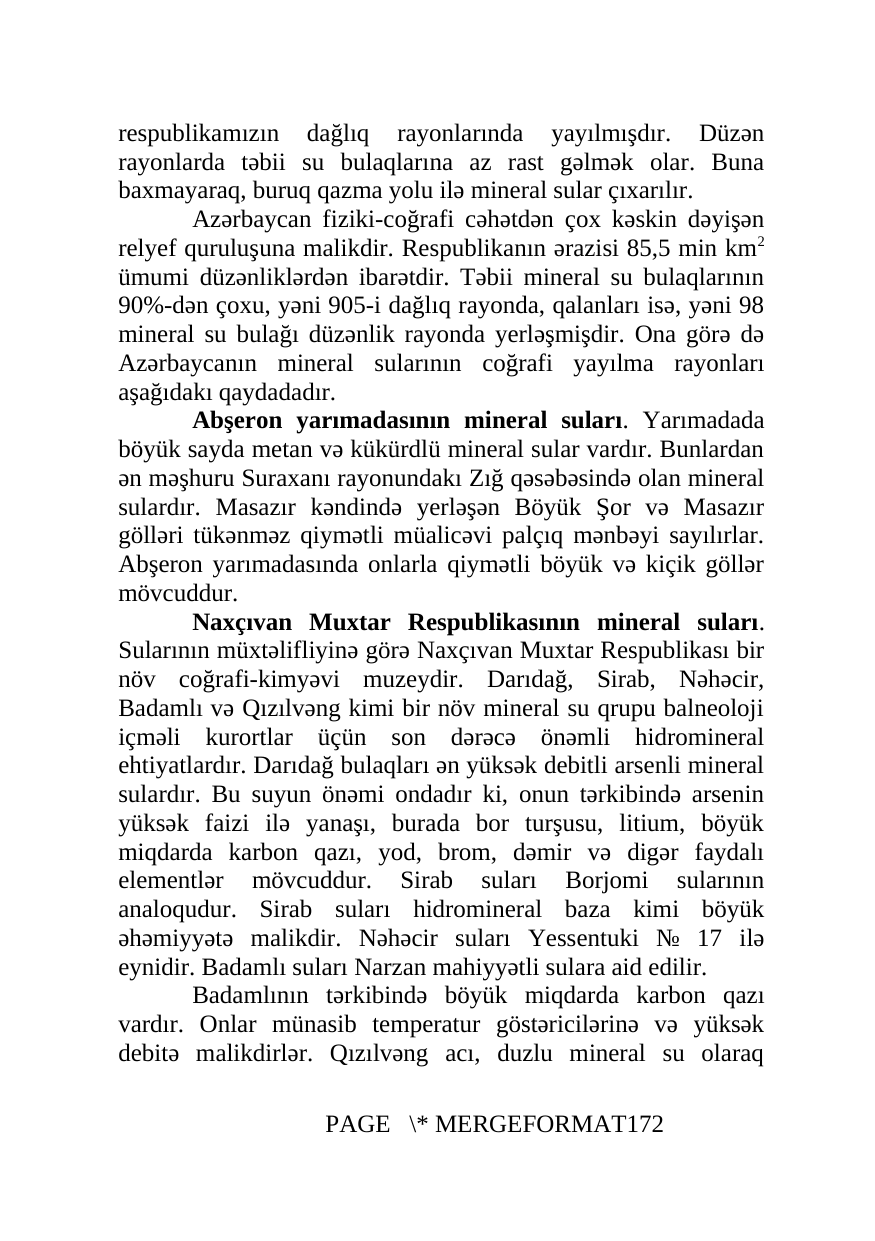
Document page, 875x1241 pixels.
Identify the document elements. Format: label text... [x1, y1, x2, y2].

text Naxçıvan Muxtar Respublikasının mineral suları. Sularının müxtəlifliyinə görə Naxçıvan Muxtar Respublikası bir növ coğrafi-kimyəvi muzeydir. Darıdağ, Sirab, Nəhəcir, Badamlı və Qızılvəng kimi bir növ mineral su qrupu balneoloji içməli kurortlar üçün son dərəcə önəmli hidromineral ehtiyatlardır. Darıdağ bulaqları ən yüksək debitli arsenli mineral sulardır. Bu suyun önəmi ondadır ki, onun tərkibində arsenin yüksək faizi ilə yanaşı, burada bor turşusu, litium, böyük miqdarda karbon qazı, yod, brom, dəmir və digər faydalı elementlər mövcuddur. Sirab suları Borjomi sularının analoqudur. Sirab suları hidromineral baza kimi böyük əhəmiyyətə malikdir. Nəhəcir suları Yessentuki № 17 ilə eynidir. Badamlı suları Narzan mahiyyətli sulara aid edilir. [118, 607, 765, 981]
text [118, 981, 765, 1067]
text Abşeron yarımadasının mineral suları. Yarımadada böyük sayda metan və kükürdlü mineral sular vardır. Bunlardan ən məşhuru Suraxanı rayonundakı Zığ qəsəbəsində olan mineral sulardır. Masazır kəndində yerləşən Böyük Şor və Masazır gölləri tükənməz qiymətli müalicəvi palçıq mənbəyi sayılırlar. Abşeron yarımadasında onlarla qiymətli böyük və kiçik göllər mövcuddur. [118, 406, 765, 607]
text Azərbaycan fiziki-coğrafi cəhətdən çox kəskin dəyişən relyef quruluşuna malikdir. Respublikanın ərazisi 85,5 min km2 ümumi düzənliklərdən ibarətdir. Təbii mineral su bulaqlarının 90%-dən çoxu, yəni 905-i dağlıq rayonda, qalanları isə, yəni 98 mineral su bulağı düzənlik rayonda yerləşmişdir. Ona görə də Azərbaycanın mineral sularının coğrafi yayılma rayonları aşağıdakı qaydadadır. [118, 204, 765, 406]
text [118, 118, 765, 204]
